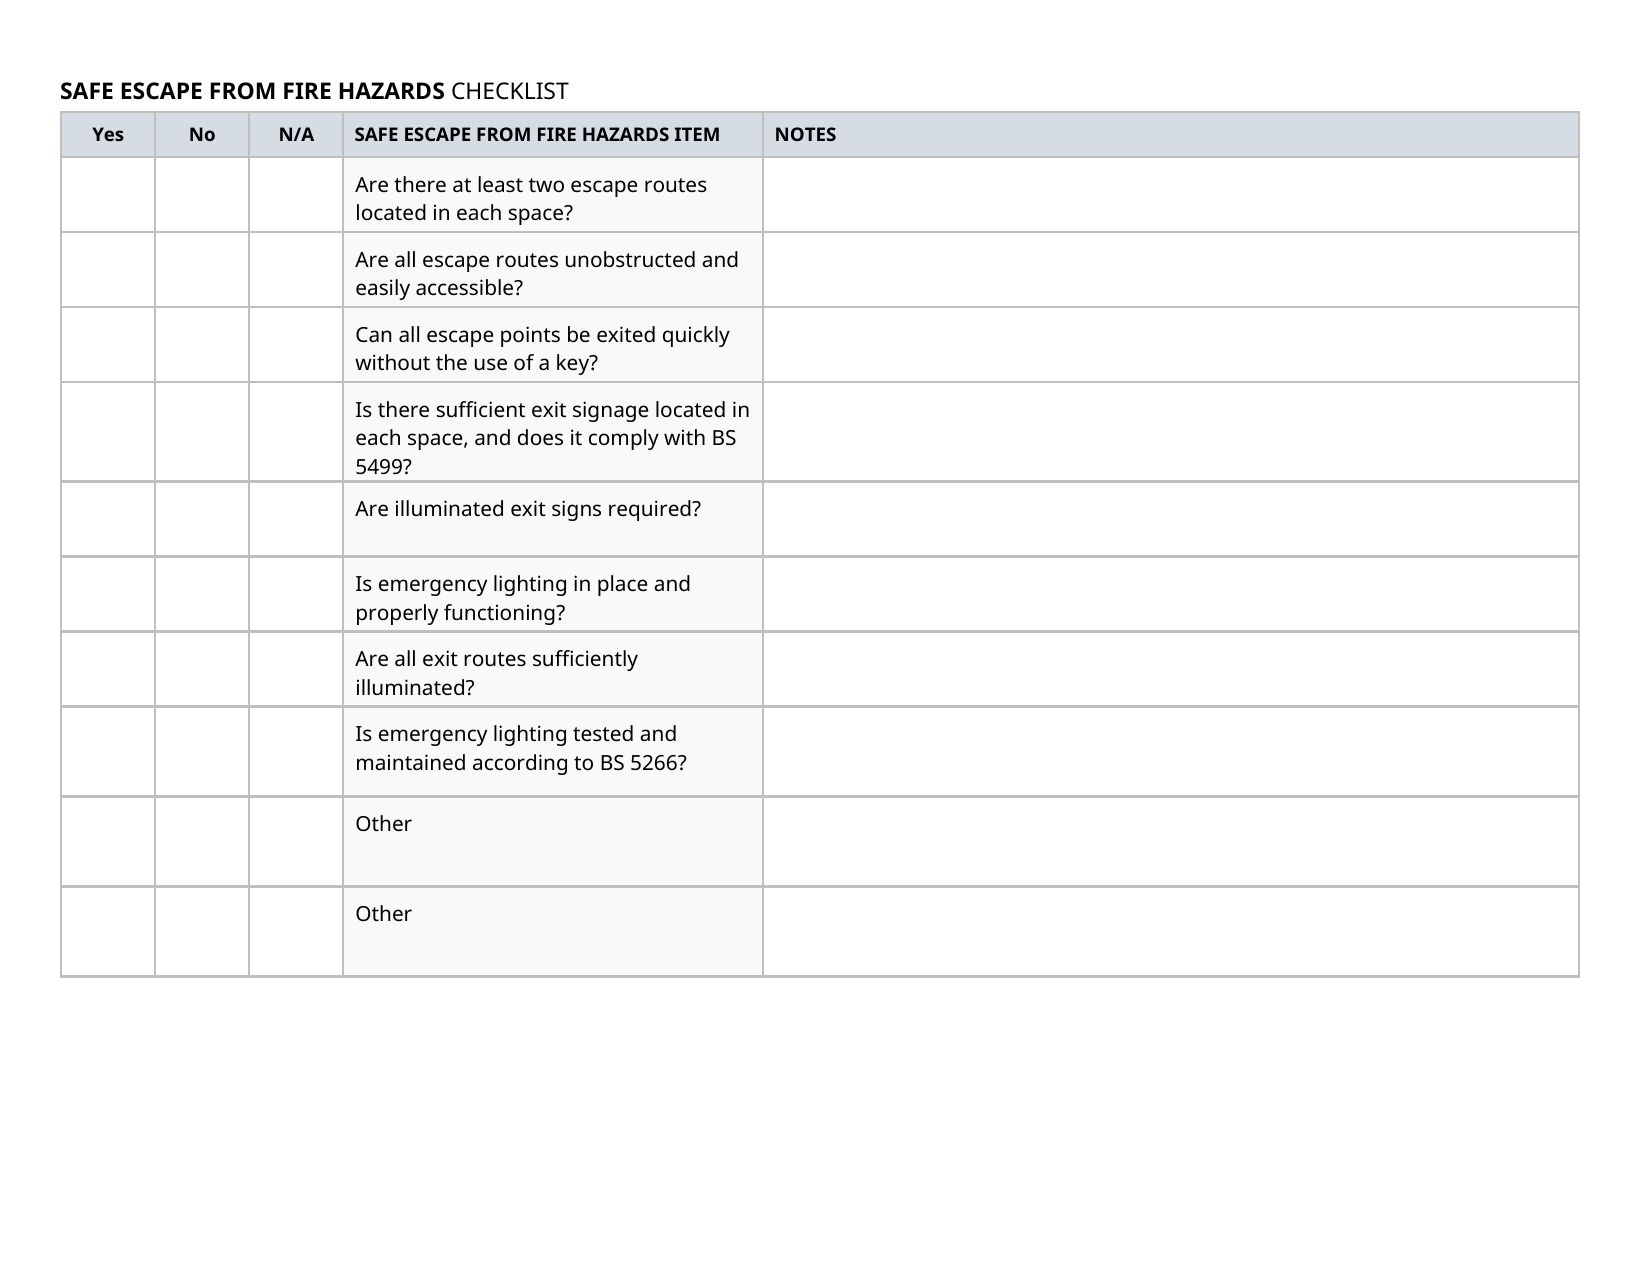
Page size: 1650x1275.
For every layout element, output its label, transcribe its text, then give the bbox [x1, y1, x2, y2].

table_cell [156, 308, 248, 381]
table_cell [156, 708, 248, 795]
table_cell [250, 483, 342, 555]
table_cell [250, 558, 342, 630]
table_cell [62, 888, 154, 975]
table_header N/A [250, 113, 342, 156]
table_cell Is emergency lighting in place and properly functioning? [344, 558, 762, 630]
table_cell [764, 633, 1578, 705]
table_cell Other [344, 798, 762, 885]
table_cell [764, 798, 1578, 885]
table_cell [250, 233, 342, 306]
table_cell [250, 158, 342, 231]
table_cell [156, 233, 248, 306]
table_header Yes [62, 113, 154, 156]
table_cell [62, 233, 154, 306]
table_cell [764, 888, 1578, 975]
table_cell [156, 383, 248, 480]
table_cell [764, 308, 1578, 381]
table_cell [62, 308, 154, 381]
table_cell [156, 483, 248, 555]
table_cell Are all escape routes unobstructed and easily accessible? [344, 233, 762, 306]
table_header No [156, 113, 248, 156]
table_cell [62, 798, 154, 885]
table_cell [250, 383, 342, 480]
text SAFE ESCAPE FROM FIRE HAZARDS CHECKLIST [60, 75, 1590, 106]
table_cell [764, 158, 1578, 231]
table_cell [764, 708, 1578, 795]
table_cell [764, 483, 1578, 555]
table_cell Are there at least two escape routes located in each space? [344, 158, 762, 231]
table_cell [250, 798, 342, 885]
table_cell [250, 308, 342, 381]
table_cell [62, 558, 154, 630]
table_cell Is emergency lighting tested and maintained according to BS 5266? [344, 708, 762, 795]
table_cell Are all exit routes sufficiently illuminated? [344, 633, 762, 705]
table_cell [62, 708, 154, 795]
table_cell [62, 483, 154, 555]
table_cell Other [344, 888, 762, 975]
table_cell [156, 633, 248, 705]
table_cell [250, 633, 342, 705]
table_header SAFE ESCAPE FROM FIRE HAZARDS ITEM [344, 113, 762, 156]
table_cell [764, 558, 1578, 630]
table_cell [764, 383, 1578, 480]
table_cell Is there sufficient exit signage located in each space, and does it comply with BS 5499? [344, 383, 762, 480]
table_cell [764, 233, 1578, 306]
table_cell [156, 798, 248, 885]
table_cell Are illuminated exit signs required? [344, 483, 762, 555]
table_cell Can all escape points be exited quickly without the use of a key? [344, 308, 762, 381]
table_cell [156, 558, 248, 630]
table_cell [62, 633, 154, 705]
table_cell [250, 888, 342, 975]
table_cell [156, 888, 248, 975]
table_cell [250, 708, 342, 795]
table_cell [156, 158, 248, 231]
table_header NOTES [764, 113, 1578, 156]
table_cell [62, 383, 154, 480]
table_cell [62, 158, 154, 231]
